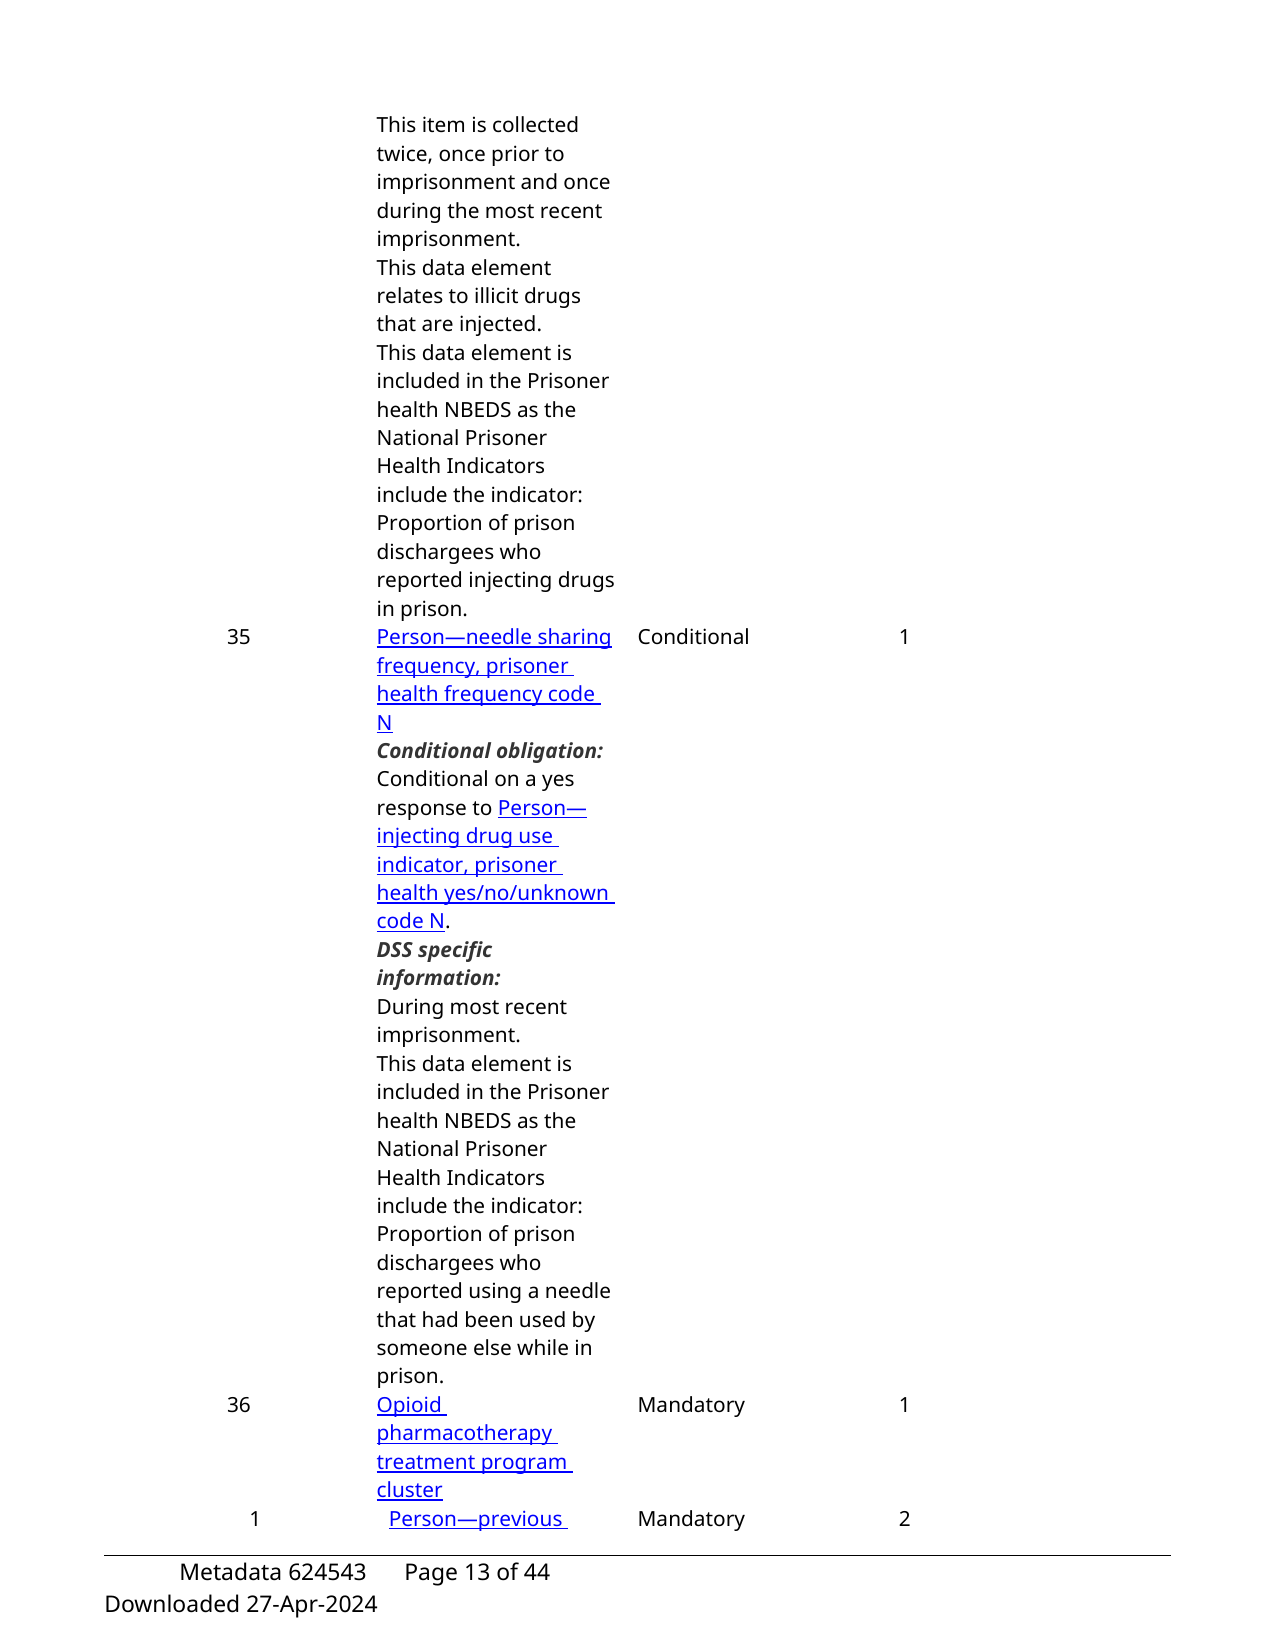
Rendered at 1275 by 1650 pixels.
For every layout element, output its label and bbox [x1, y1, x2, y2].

table_cell [93, 110, 1159, 1532]
